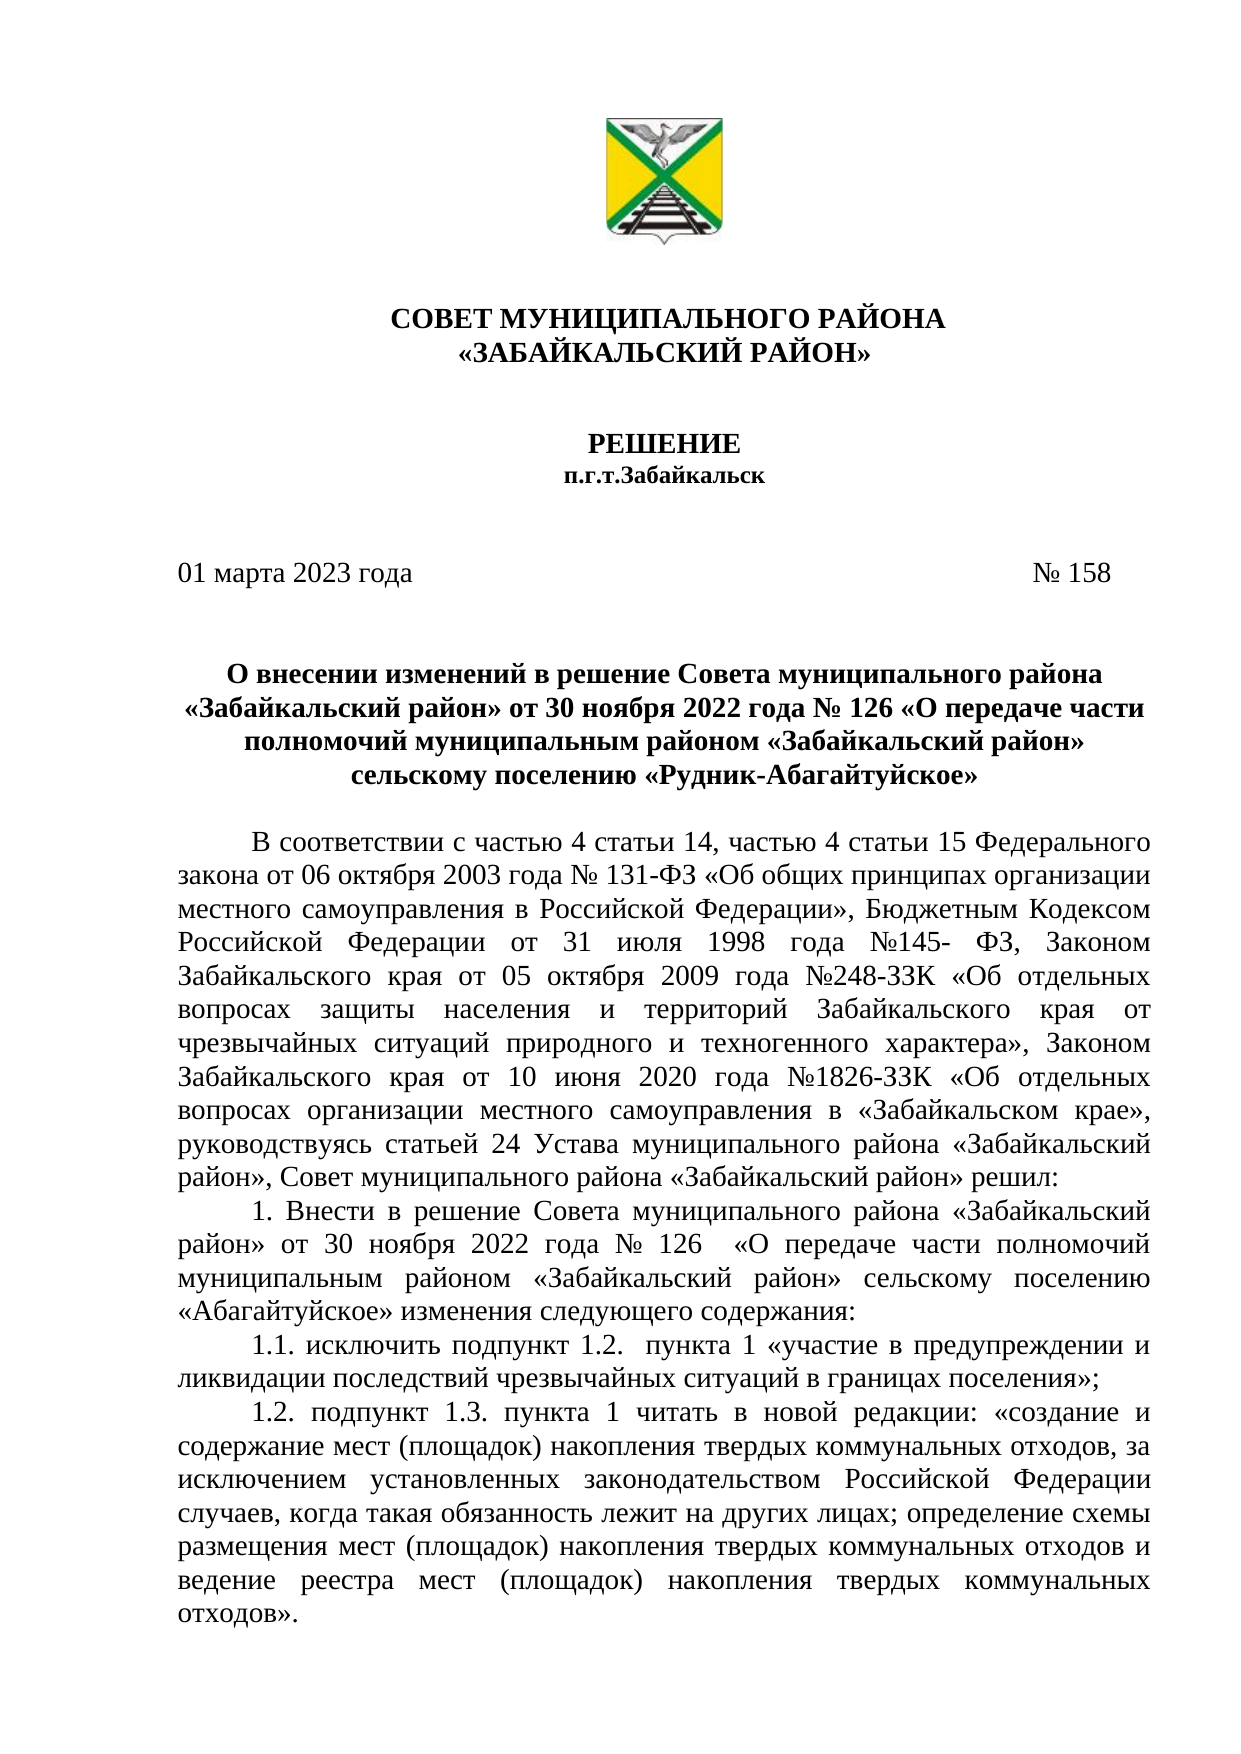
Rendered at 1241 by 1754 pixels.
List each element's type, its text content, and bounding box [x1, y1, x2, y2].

title 01 марта 2023 года № 158 [177, 556, 1152, 589]
title РЕШЕНИЕ [177, 426, 1152, 460]
title В соответствии с частью 4 статьи 14, частью 4 статьи 15 Федерального закона от 06 октября 2003 года № 131-ФЗ «Об общих принципах организации местного самоуправления в Российской Федерации», Бюджетным Кодексом Российской Федерации от 31 июля 1998 года №145- ФЗ, Законом Забайкальского края от 05 октября 2009 года №248-ЗЗК «Об отдельных вопросах защиты населения и территорий Забайкальского края от чрезвычайных ситуаций природного и техногенного характера», Законом Забайкальского края от 10 июня 2020 года №1826-ЗЗК «Об отдельных вопросах организации местного самоуправления в «Забайкальском крае», руководствуясь статьей 24 Устава муниципального района «Забайкальский район», Совет муниципального района «Забайкальский район» решил: [177, 824, 1152, 1193]
title п.г.т.Забайкальск [177, 460, 1152, 488]
title 1. Внести в решение Совета муниципального района «Забайкальский район» от 30 ноября 2022 года № 126 «О передаче части полномочий муниципальным районом «Забайкальский район» сельскому поселению «Абагайтуйское» изменения следующего содержания: [177, 1193, 1152, 1327]
title СОВЕТ МУНИЦИПАЛЬНОГО РАЙОНА «ЗАБАЙКАЛЬСКИЙ РАЙОН» [177, 302, 1152, 369]
picture [606, 118, 723, 245]
text 1.1. исключить подпункт 1.2. пункта 1 «участие в предупреждении и ликвидации последствий чрезвычайных ситуаций в границах поселения»; [177, 1327, 1152, 1394]
title О внесении изменений в решение Совета муниципального района «Забайкальский район» от 30 ноября 2022 года № 126 «О передаче части полномочий муниципальным районом «Забайкальский район» сельскому поселению «Рудник-Абагайтуйское» [177, 656, 1152, 790]
text 1.2. подпункт 1.3. пункта 1 читать в новой редакции: «создание и содержание мест (площадок) накопления твердых коммунальных отходов, за исключением установленных законодательством Российской Федерации случаев, когда такая обязанность лежит на других лицах; определение схемы размещения мест (площадок) накопления твердых коммунальных отходов и ведение реестра мест (площадок) накопления твердых коммунальных отходов». [177, 1394, 1152, 1629]
